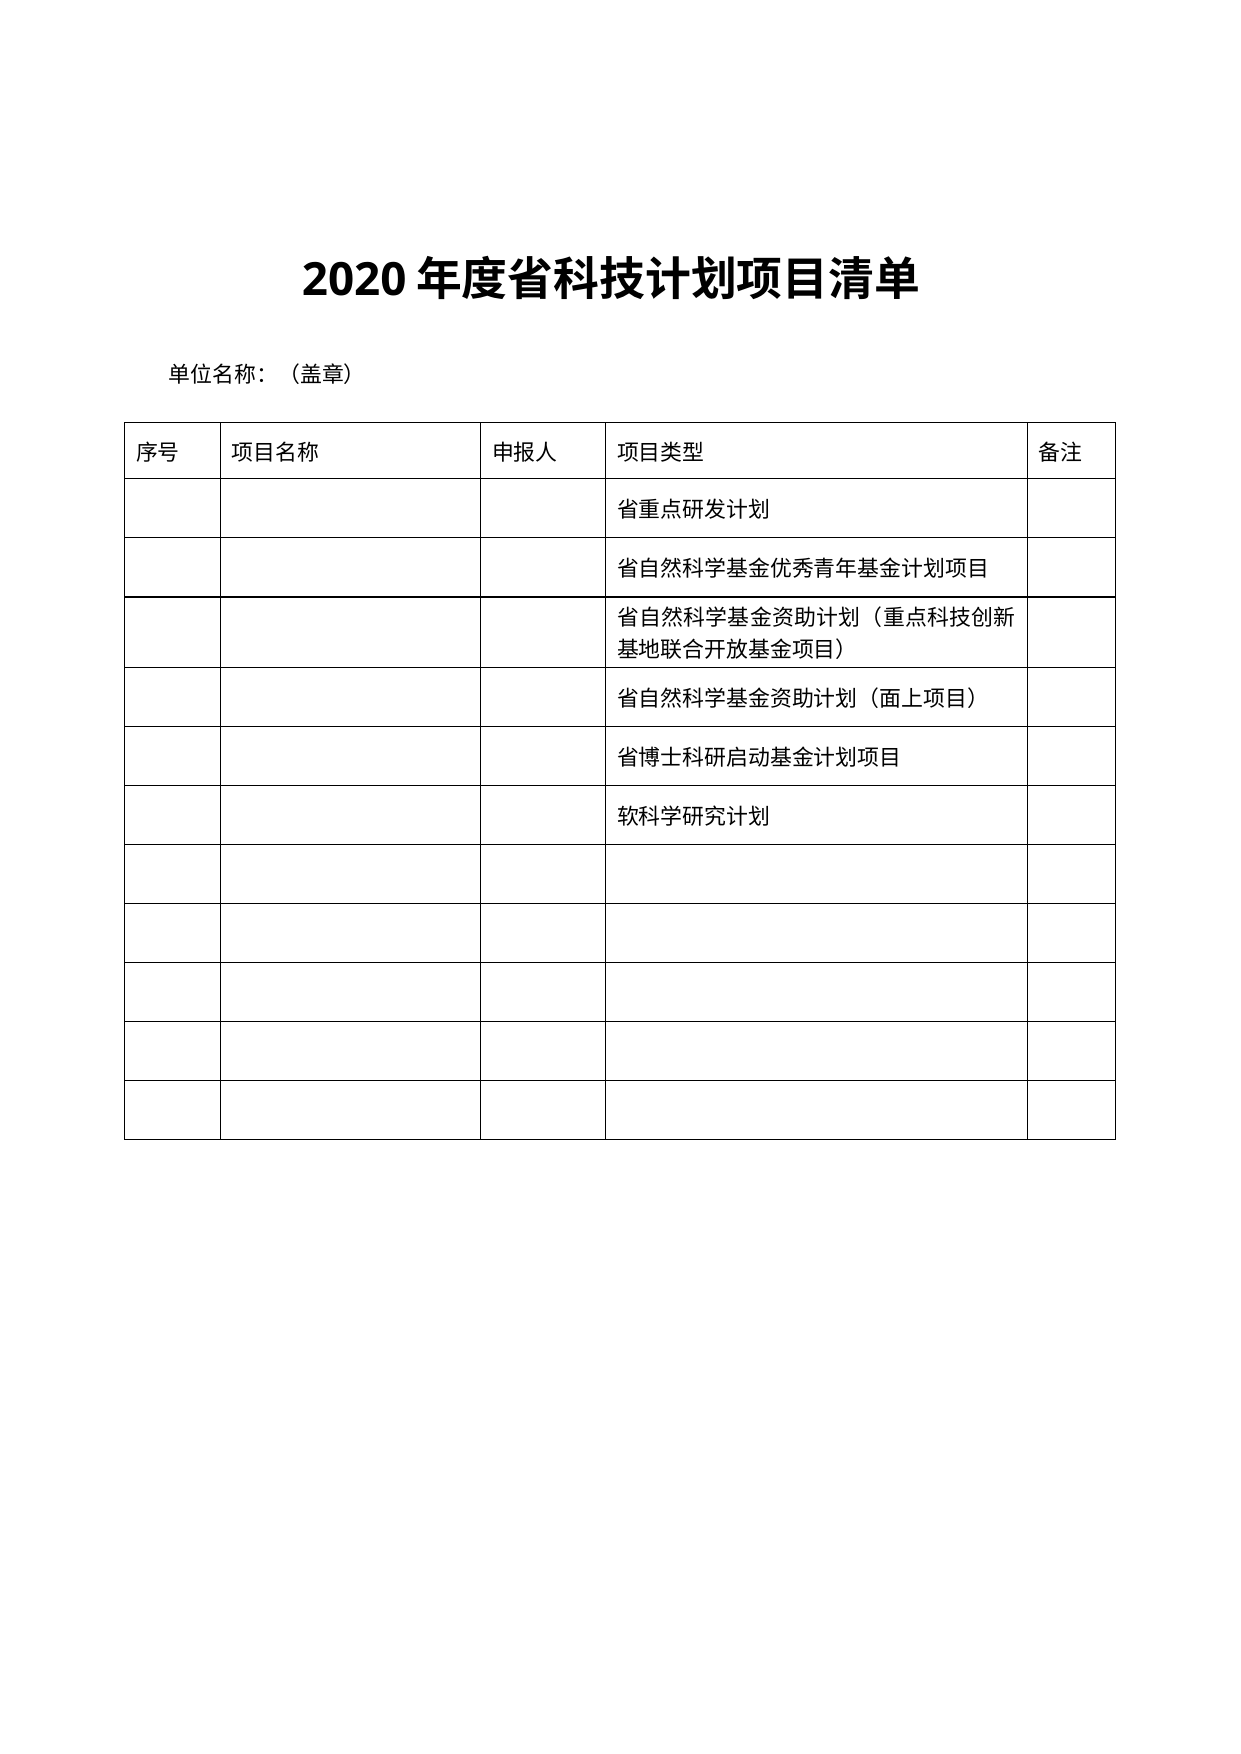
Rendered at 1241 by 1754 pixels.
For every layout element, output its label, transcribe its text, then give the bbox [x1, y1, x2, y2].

table_cell [125, 963, 220, 1021]
table_cell [221, 538, 480, 596]
table_cell [1028, 845, 1115, 903]
table_cell [221, 1022, 480, 1080]
table_cell [221, 963, 480, 1021]
table_cell [1028, 963, 1115, 1021]
table_cell [1028, 904, 1115, 962]
table_cell [481, 668, 605, 726]
table_cell [606, 904, 1027, 962]
table_cell [125, 1022, 220, 1080]
table_cell [221, 904, 480, 962]
table_cell [481, 963, 605, 1021]
table_cell [1028, 538, 1115, 596]
table_cell [125, 727, 220, 785]
table_cell 省博士科研启动基金计划项目 [606, 727, 1027, 785]
table_cell [125, 1081, 220, 1139]
table_cell [125, 845, 220, 903]
table_cell [1028, 786, 1115, 844]
table_header 项目名称 [221, 423, 480, 478]
text 单位名称：（盖章） [169, 357, 1053, 389]
table_cell [606, 845, 1027, 903]
table_cell [221, 479, 480, 537]
table_header 项目类型 [606, 423, 1027, 478]
table_cell [481, 727, 605, 785]
table_cell [221, 786, 480, 844]
table_header 备注 [1028, 423, 1115, 478]
table_cell [125, 598, 220, 667]
table_cell [481, 786, 605, 844]
table_cell [606, 1022, 1027, 1080]
table_cell [1028, 1022, 1115, 1080]
table_cell 省重点研发计划 [606, 479, 1027, 537]
table_cell [221, 668, 480, 726]
table_cell 省自然科学基金优秀青年基金计划项目 [606, 538, 1027, 596]
table_cell [221, 1081, 480, 1139]
text 2020年度省科技计划项目清单 [169, 227, 1053, 324]
table_cell [125, 668, 220, 726]
table_cell [1028, 727, 1115, 785]
table_cell [481, 904, 605, 962]
table_cell 省自然科学基金资助计划（重点科技创新基地联合开放基金项目） [606, 598, 1027, 667]
table_cell [1028, 598, 1115, 667]
table_cell [221, 727, 480, 785]
table_cell [481, 1081, 605, 1139]
table_cell [481, 479, 605, 537]
table_cell [606, 1081, 1027, 1139]
table_cell [481, 538, 605, 596]
table_cell [125, 786, 220, 844]
table_cell [1028, 479, 1115, 537]
table_cell 软科学研究计划 [606, 786, 1027, 844]
table_cell [221, 598, 480, 667]
table_cell [125, 904, 220, 962]
table_cell 省自然科学基金资助计划（面上项目） [606, 668, 1027, 726]
table_cell [606, 963, 1027, 1021]
table_header 序号 [125, 423, 220, 478]
table_header 申报人 [481, 423, 605, 478]
table_cell [221, 845, 480, 903]
table_cell [1028, 668, 1115, 726]
table_cell [481, 1022, 605, 1080]
table_cell [481, 598, 605, 667]
table_cell [1028, 1081, 1115, 1139]
table_cell [125, 538, 220, 596]
table_cell [125, 479, 220, 537]
table_cell [481, 845, 605, 903]
